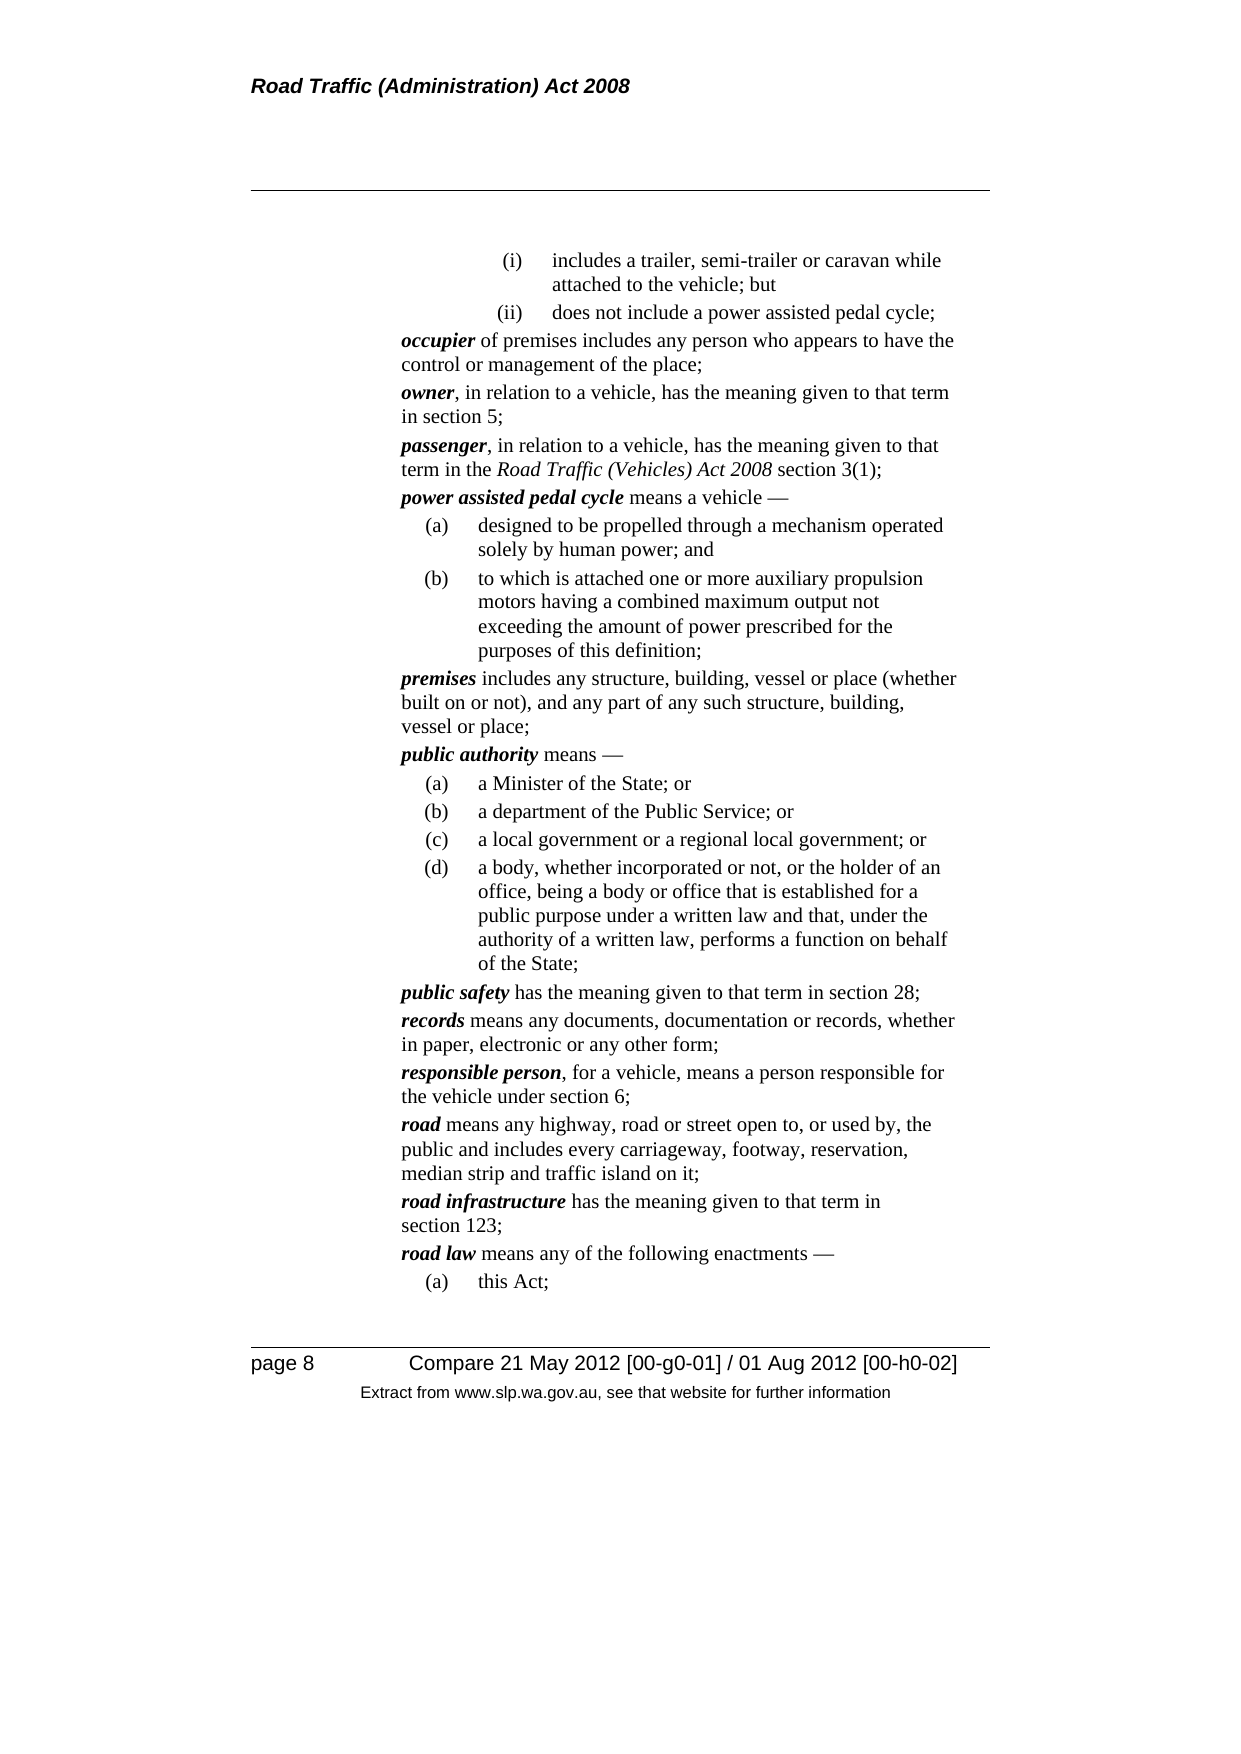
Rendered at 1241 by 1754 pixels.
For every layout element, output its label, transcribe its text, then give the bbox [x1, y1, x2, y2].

text passenger, in relation to a vehicle, has the meaning given to that term in the Road Traffic (Vehicles) Act 2008 section 3(1); [369, 433, 960, 481]
text records means any documents, documentation or records, whether in paper, electronic or any other form; [369, 1008, 960, 1056]
text road infrastructure has the meaning given to that term in section 123; [369, 1189, 960, 1237]
text (b) a department of the Public Service; or [389, 799, 960, 823]
text (ii) does not include a power assisted pedal cycle; [463, 300, 960, 324]
text occupier of premises includes any person who appears to have the control or management of the place; [369, 328, 960, 376]
text (a) a Minister of the State; or [389, 770, 960, 794]
text responsible person, for a vehicle, means a person responsible for the vehicle under section 6; [369, 1060, 960, 1108]
text road law means any of the following enactments — [369, 1241, 960, 1265]
text public authority means — [369, 742, 960, 766]
text premises includes any structure, building, vessel or place (whether built on or not), and any part of any such structure, building, vessel or place; [369, 666, 960, 738]
text (c) a local government or a regional local government; or [389, 827, 960, 851]
text (i) includes a trailer, semi-trailer or caravan while attached to the vehicle; but [463, 247, 960, 296]
text public safety has the meaning given to that term in section 28; [369, 979, 960, 1004]
text road means any highway, road or street open to, or used by, the public and includes every carriageway, footway, reservation, median strip and traffic island on it; [369, 1112, 960, 1184]
text (a) this Act; [389, 1269, 960, 1293]
text (d) a body, whether incorporated or not, or the holder of an office, being a body or office that is established for a public purpose under a written law and that, under the authority of a written law, performs a function on behalf of the State; [389, 855, 960, 975]
text (b) to which is attached one or more auxiliary propulsion motors having a combined maximum output not exceeding the amount of power prescribed for the purposes of this definition; [389, 565, 960, 662]
text (a) designed to be propelled through a mechanism operated solely by human power; and [389, 513, 960, 561]
text owner, in relation to a vehicle, has the meaning given to that term in section 5; [369, 380, 960, 428]
text power assisted pedal cycle means a vehicle — [369, 485, 960, 509]
